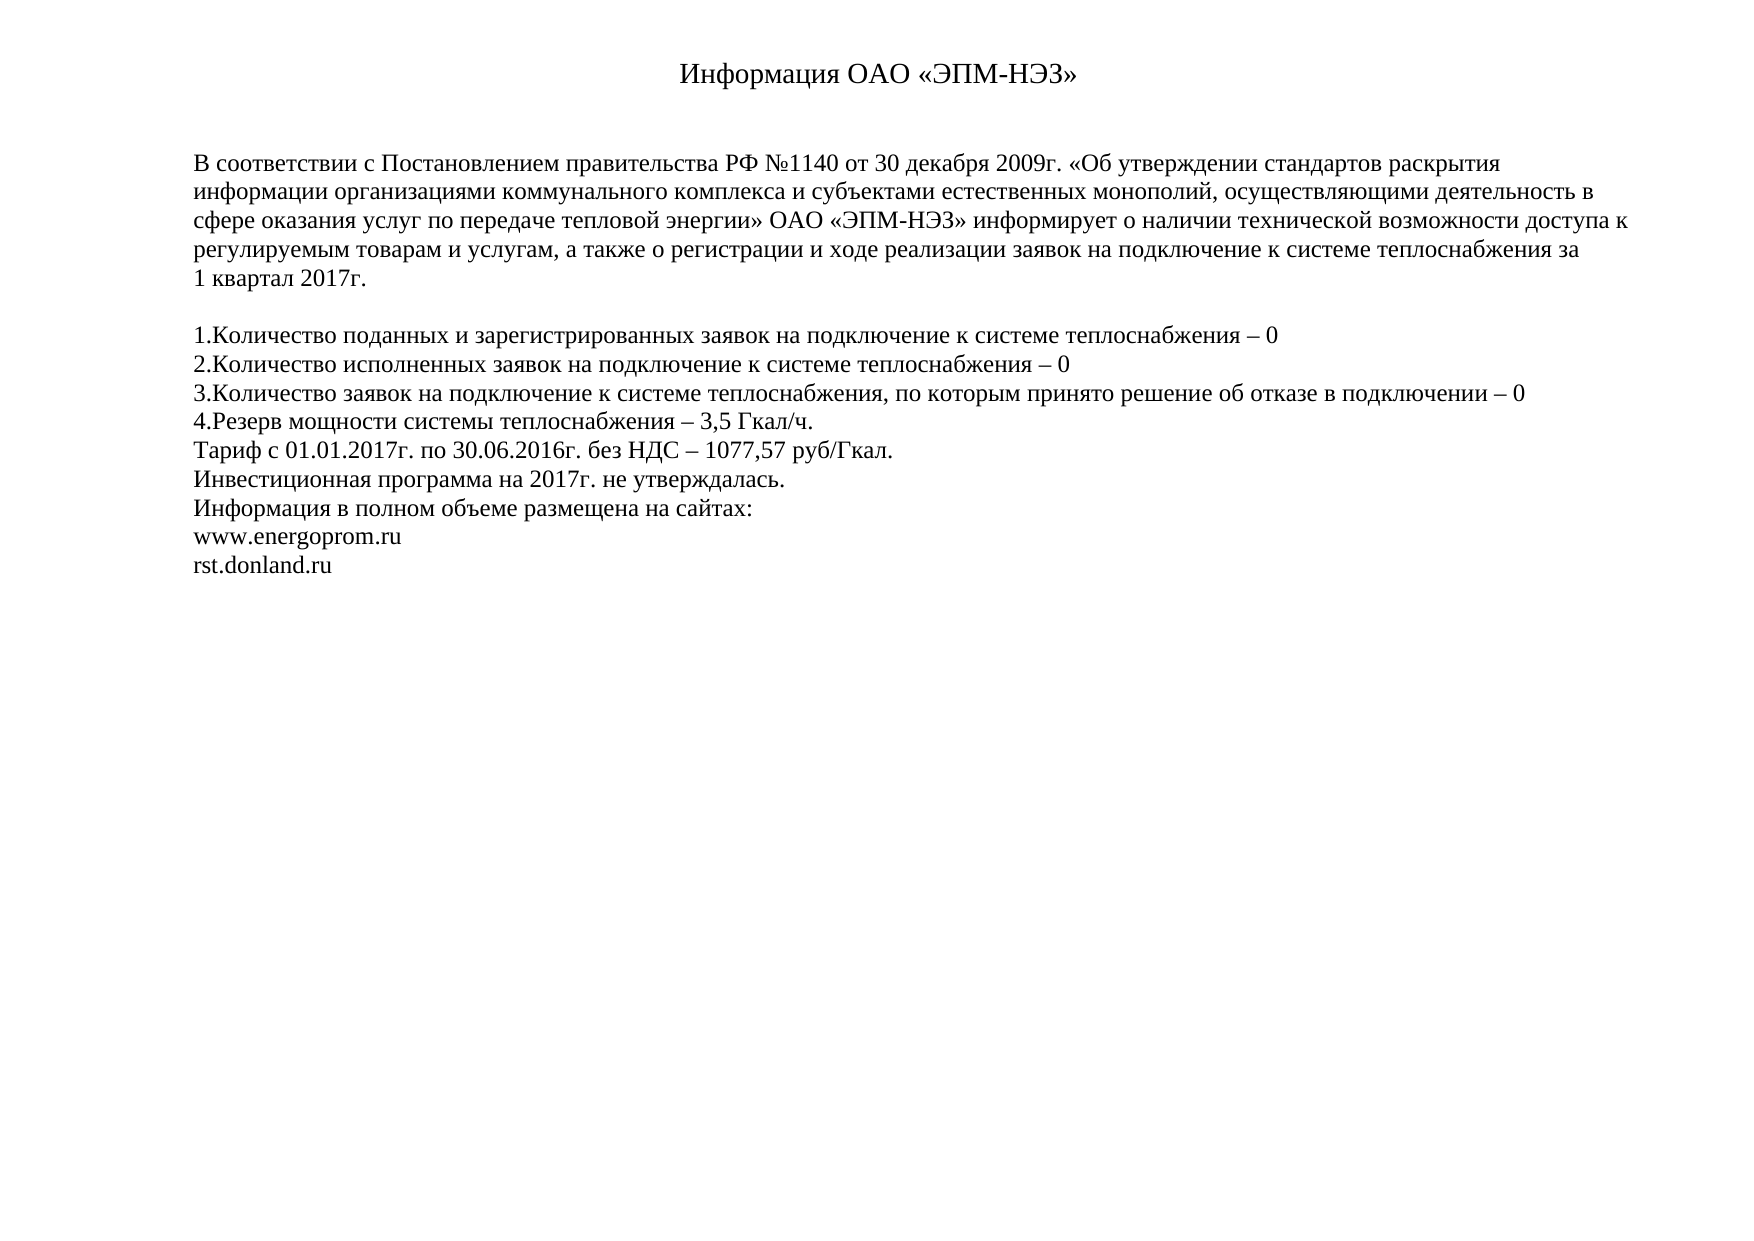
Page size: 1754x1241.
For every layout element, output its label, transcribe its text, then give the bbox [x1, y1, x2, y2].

text 4.Резерв мощности системы теплоснабжения – 3,5 Гкал/ч. [193, 406, 1631, 435]
text Тариф с 01.01.2017г. по 30.06.2016г. без НДС – 1077,57 руб/Гкал. [193, 435, 1631, 464]
text Информация ОАО «ЭПМ-НЭЗ» [118, 56, 1631, 90]
text www.energoprom.ru [193, 521, 1631, 550]
text В соответствии с Постановлением правительства РФ №1140 от 30 декабря 2009г. «Об утверждении стандартов раскрытия информации организациями коммунального комплекса и субъектами естественных монополий, осуществляющими деятельность в сфере оказания услуг по передаче тепловой энергии» ОАО «ЭПМ-НЭЗ» информирует о наличии технической возможности доступа к регулируемым товарам и услугам, а также о регистрации и ходе реализации заявок на подключение к системе теплоснабжения за [193, 148, 1631, 263]
text rst.donland.ru [193, 550, 1631, 579]
text 2.Количество исполненных заявок на подключение к системе теплоснабжения – 0 [193, 349, 1631, 378]
text 1.Количество поданных и зарегистрированных заявок на подключение к системе теплоснабжения – 0 [193, 320, 1631, 349]
text Информация в полном объеме размещена на сайтах: [193, 493, 1631, 521]
text 3.Количество заявок на подключение к системе теплоснабжения, по которым принято решение об отказе в подключении – 0 [193, 378, 1631, 406]
text Инвестиционная программа на 2017г. не утверждалась. [193, 464, 1631, 493]
text 1 квартал 2017г. [193, 263, 1631, 291]
